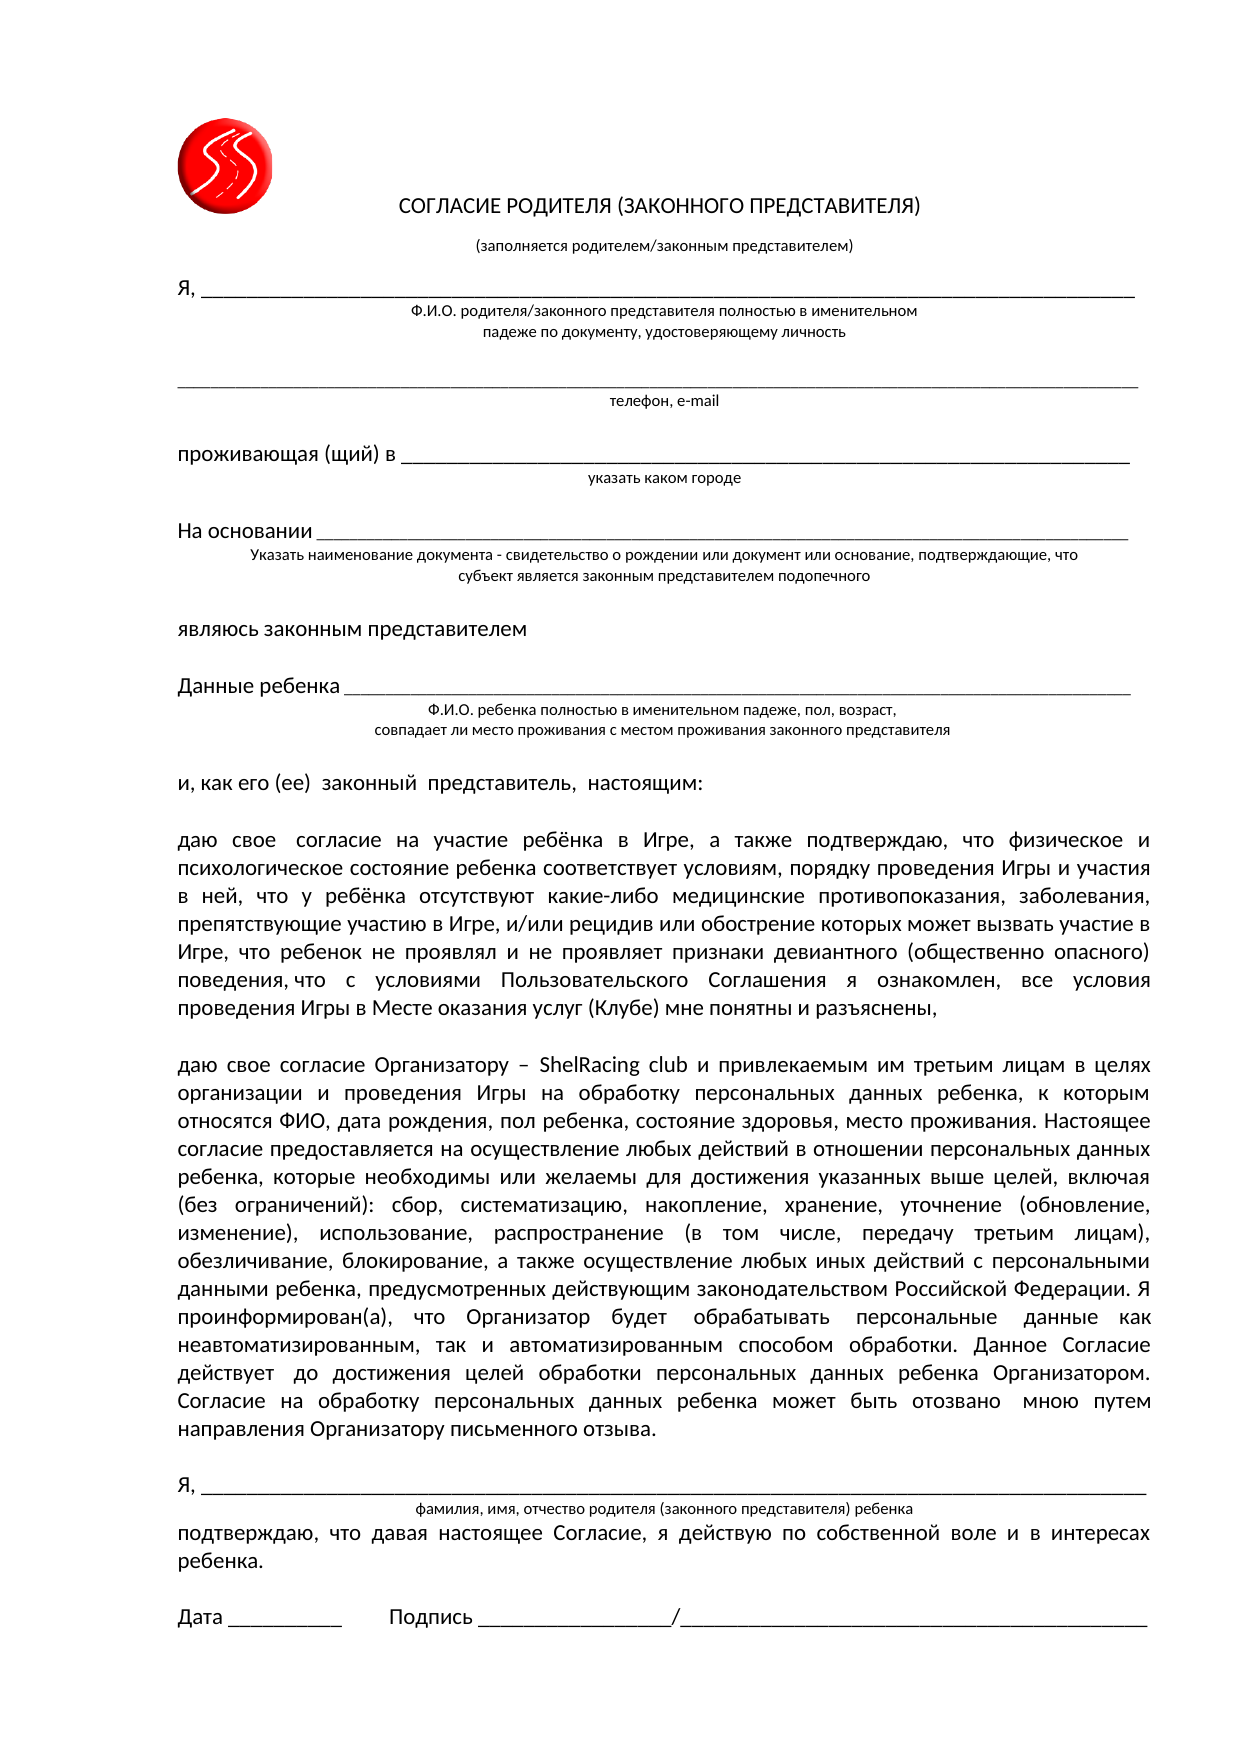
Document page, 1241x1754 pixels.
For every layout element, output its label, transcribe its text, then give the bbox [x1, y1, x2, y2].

text и, как его (ее) законный представитель, настоящим: [177, 768, 1152, 796]
text падеже по документу, удостоверяющему личность [177, 321, 1152, 341]
text На основании __________________________________________________________________________________________________ [177, 517, 1152, 544]
text фамилия, имя, отчество родителя (законного представителя) ребенка [177, 1498, 1152, 1518]
text Данные ребенка _______________________________________________________________________________________________ [177, 671, 1152, 699]
text даю свое согласие на участие ребёнка в Игре, а также подтверждаю, что физическое и психологическое состояние ребенка соответствует условиям, порядку проведения Игры и участия в ней, что у ребёнка отсутствуют какие-либо медицинские противопоказания, заболевания, препятствующие участию в Игре, и/или рецидив или обострение которых может вызвать участие в Игре, что ребенок не проявлял и не проявляет признаки девиантного (общественно опасного) поведения, что с условиями Пользовательского Соглашения я ознакомлен, все условия проведения Игры в Месте оказания услуг (Клубе) мне понятны и разъяснены, [177, 825, 1152, 1021]
text телефон, e-mail [177, 390, 1152, 411]
text Дата __________ Подпись _________________/_________________________________________ [177, 1602, 1152, 1631]
text указать каком городе [177, 467, 1152, 488]
text Ф.И.О. родителя/законного представителя полностью в именительном [177, 301, 1152, 321]
text подтверждаю, что давая настоящее Согласие, я действую по собственной воле и в интересах ребенка. [177, 1518, 1152, 1574]
text субъект является законным представителем подопечного [177, 565, 1152, 585]
text СОГЛАСИЕ РОДИТЕЛЯ (ЗАКОННОГО ПРЕДСТАВИТЕЛЯ) [177, 118, 1152, 219]
text проживающая (щий) в ________________________________________________________________ [177, 439, 1152, 467]
text (заполняется родителем/законным представителем) [177, 236, 1152, 256]
picture [177, 118, 273, 214]
text Я, ___________________________________________________________________________________ [177, 1470, 1152, 1498]
text совпадает ли место проживания с местом проживания законного представителя [177, 719, 1152, 739]
text ____________________________________________________________________________________________________________________ [177, 370, 1152, 390]
text даю свое согласие Организатору – ShelRacing club и привлекаемым им третьим лицам в целях организации и проведения Игры на обработку персональных данных ребенка, к которым относятся ФИО, дата рождения, пол ребенка, состояние здоровья, место проживания. Настоящее согласие предоставляется на осуществление любых действий в отношении персональных данных ребенка, которые необходимы или желаемы для достижения указанных выше целей, включая (без ограничений): сбор, систематизацию, накопление, хранение, уточнение (обновление, изменение), использование, распространение (в том числе, передачу третьим лицам), обезличивание, блокирование, а также осуществление любых иных действий с персональными данными ребенка, предусмотренных действующим законодательством Российской Федерации. Я проинформирован(а), что Организатор будет обрабатывать персональные данные как неавтоматизированным, так и автоматизированным способом обработки. Данное Согласие действует до достижения целей обработки персональных данных ребенка Организатором. Согласие на обработку персональных данных ребенка может быть отозвано мною путем направления Организатору письменного отзыва. [177, 1050, 1152, 1442]
text Я, __________________________________________________________________________________ [177, 273, 1152, 301]
text являюсь законным представителем [177, 614, 1152, 642]
text Указать наименование документа - свидетельство о рождении или документ или основание, подтверждающие, что [177, 544, 1152, 565]
text Ф.И.О. ребенка полностью в именительном падеже, пол, возраст, [177, 699, 1152, 719]
